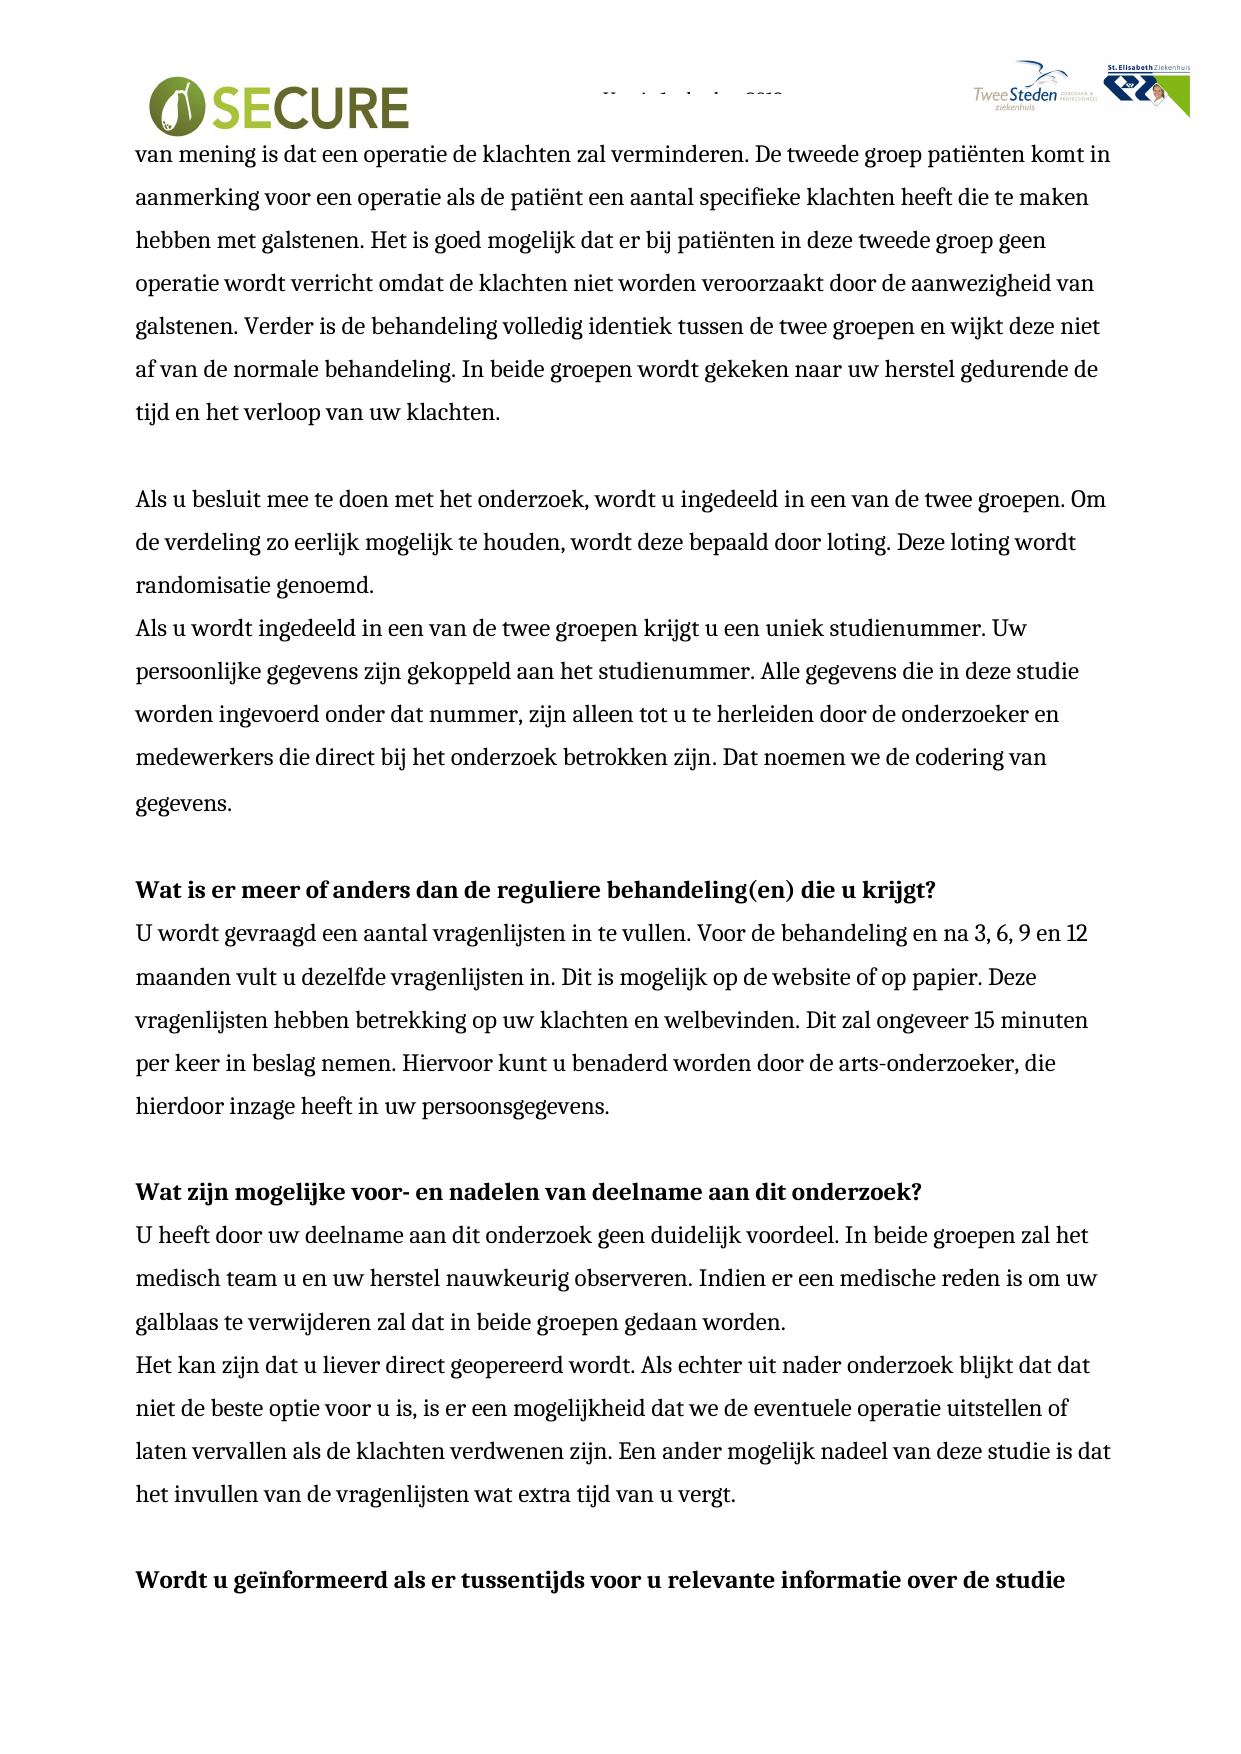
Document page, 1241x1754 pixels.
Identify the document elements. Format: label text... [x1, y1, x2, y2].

picture [754, 56, 1212, 122]
text Het kan zijn dat u liever direct geopereerd wordt. Als echter uit nader onderzoek blijkt dat dat niet de beste optie voor u is, is er een mogelijkheid dat we de eventuele operatie uitstellen of laten vervallen als de klachten verdwenen zijn. Een ander mogelijk nadeel van deze studie is dat het invullen van de vragenlijsten wat extra tijd van u vergt. [135, 1351, 1115, 1509]
text U wordt gevraagd een aantal vragenlijsten in te vullen. Voor de behandeling en na 3, 6, 9 en 12 maanden vult u dezelfde vragenlijsten in. Dit is mogelijk op de website of op papier. Deze vragenlijsten hebben betrekking op uw klachten en welbevinden. Dit zal ongeveer 15 minuten per keer in beslag nemen. Hiervoor kunt u benaderd worden door de arts-onderzoeker, die hierdoor inzage heeft in uw persoonsgegevens. [135, 919, 1115, 1121]
picture [147, 72, 411, 139]
text van mening is dat een operatie de klachten zal verminderen. De tweede groep patiënten komt in aanmerking voor een operatie als de patiënt een aantal specifieke klachten heeft die te maken hebben met galstenen. Het is goed mogelijk dat er bij patiënten in deze tweede groep geen operatie wordt verricht omdat de klachten niet worden veroorzaakt door de aanwezigheid van galstenen. Verder is de behandeling volledig identiek tussen de twee groepen en wijkt deze niet af van de normale behandeling. In beide groepen wordt gekeken naar uw herstel gedurende de tijd en het verloop van uw klachten. [135, 139, 1115, 427]
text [135, 1566, 1115, 1595]
text U heeft door uw deelname aan dit onderzoek geen duidelijk voordeel. In beide groepen zal het medisch team u en uw herstel nauwkeurig observeren. Indien er een medische reden is om uw galblaas te verwijderen zal dat in beide groepen gedaan worden. [135, 1221, 1115, 1336]
text Als u besluit mee te doen met het onderzoek, wordt u ingedeeld in een van de twee groepen. Om de verdeling zo eerlijk mogelijk te houden, wordt deze bepaald door loting. Deze loting wordt randomisatie genoemd. [135, 484, 1115, 599]
text Wat zijn mogelijke voor- en nadelen van deelname aan dit onderzoek? [135, 1178, 1115, 1207]
text Wat is er meer of anders dan de reguliere behandeling(en) die u krijgt? [135, 876, 1115, 905]
text Als u wordt ingedeeld in een van de twee groepen krijgt u een uniek studienummer. Uw persoonlijke gegevens zijn gekoppeld aan het studienummer. Alle gegevens die in deze studie worden ingevoerd onder dat nummer, zijn alleen tot u te herleiden door de onderzoeker en medewerkers die direct bij het onderzoek betrokken zijn. Dat noemen we de codering van gegevens. [135, 614, 1115, 818]
